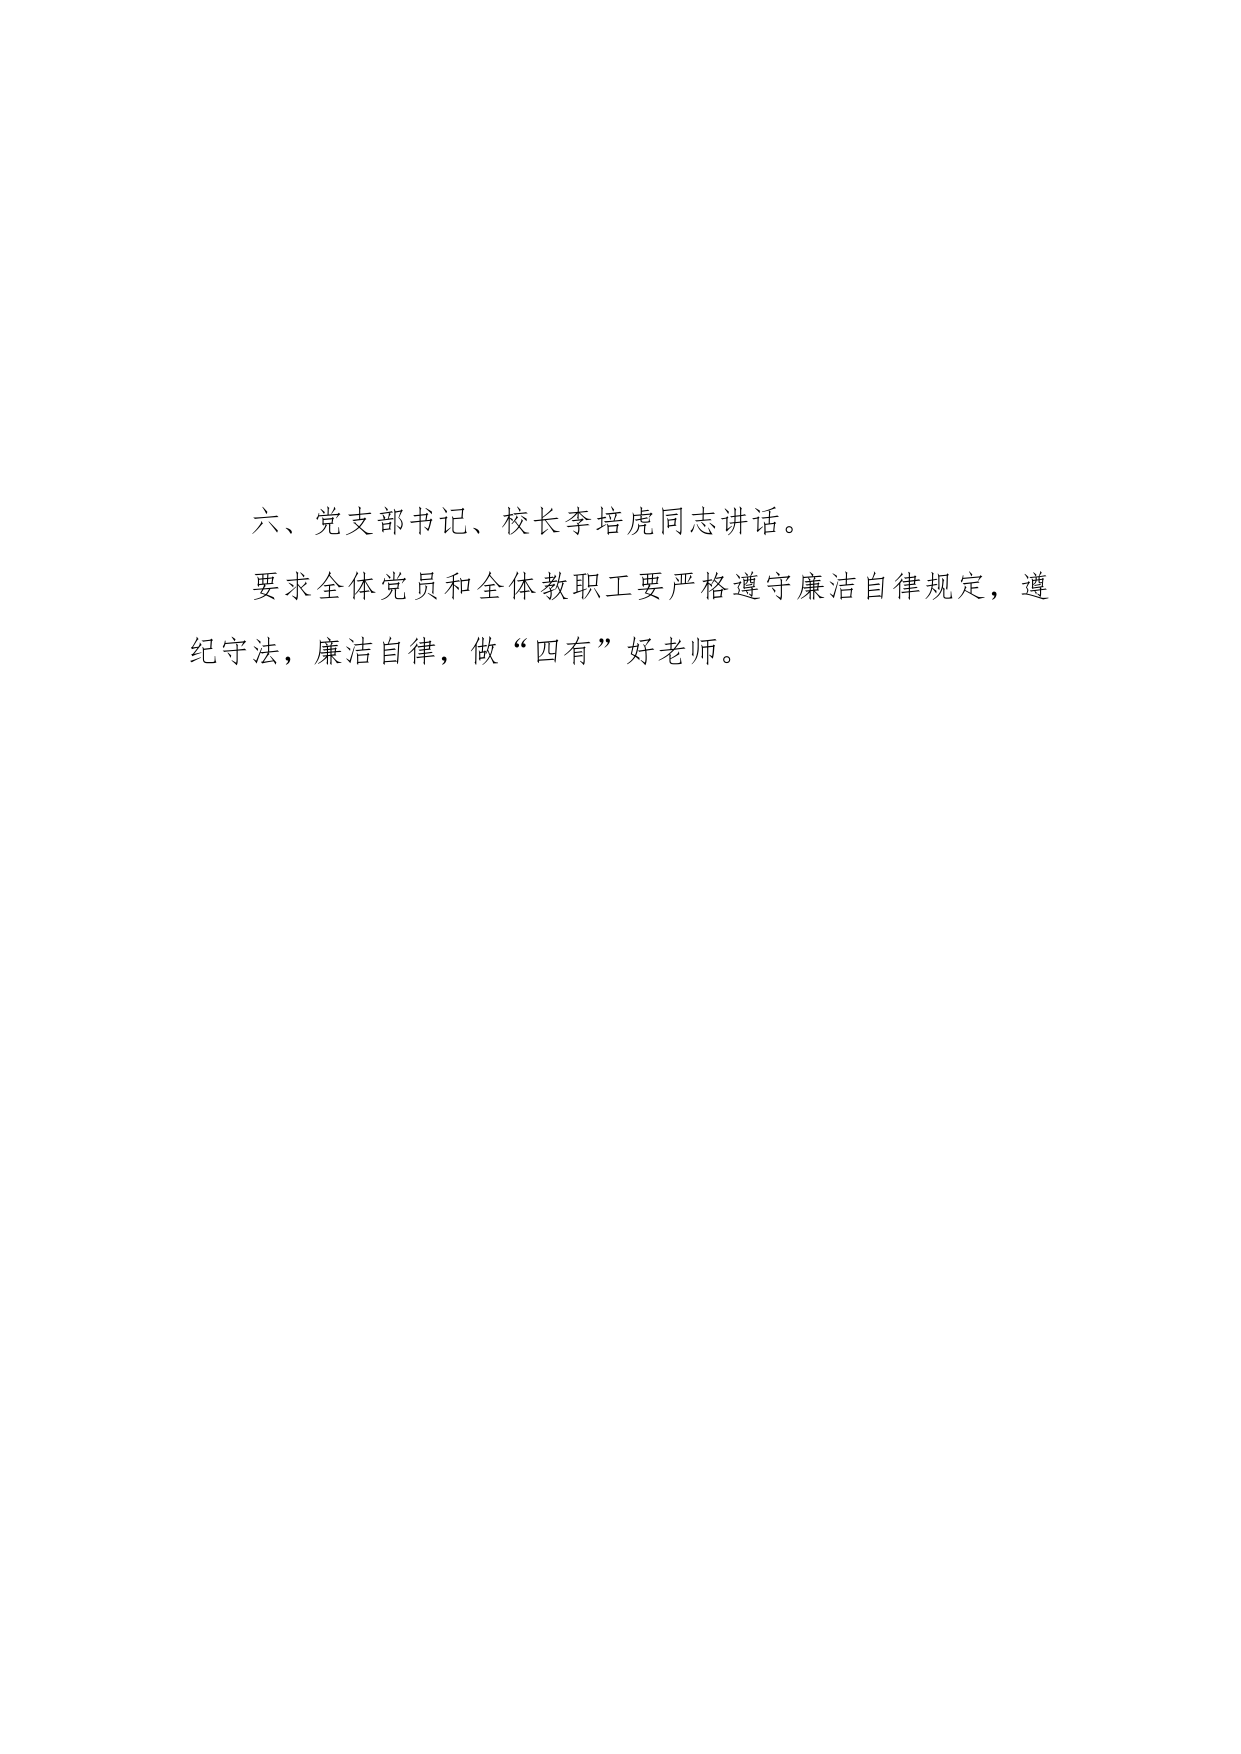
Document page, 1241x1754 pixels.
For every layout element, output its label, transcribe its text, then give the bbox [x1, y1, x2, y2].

text 要求全体党员和全体教职工要严格遵守廉洁自律规定，遵纪守法，廉洁自律，做“四有”好老师。 [187, 552, 1053, 682]
text 六、党支部书记、校长李培虎同志讲话。 [187, 487, 1053, 552]
